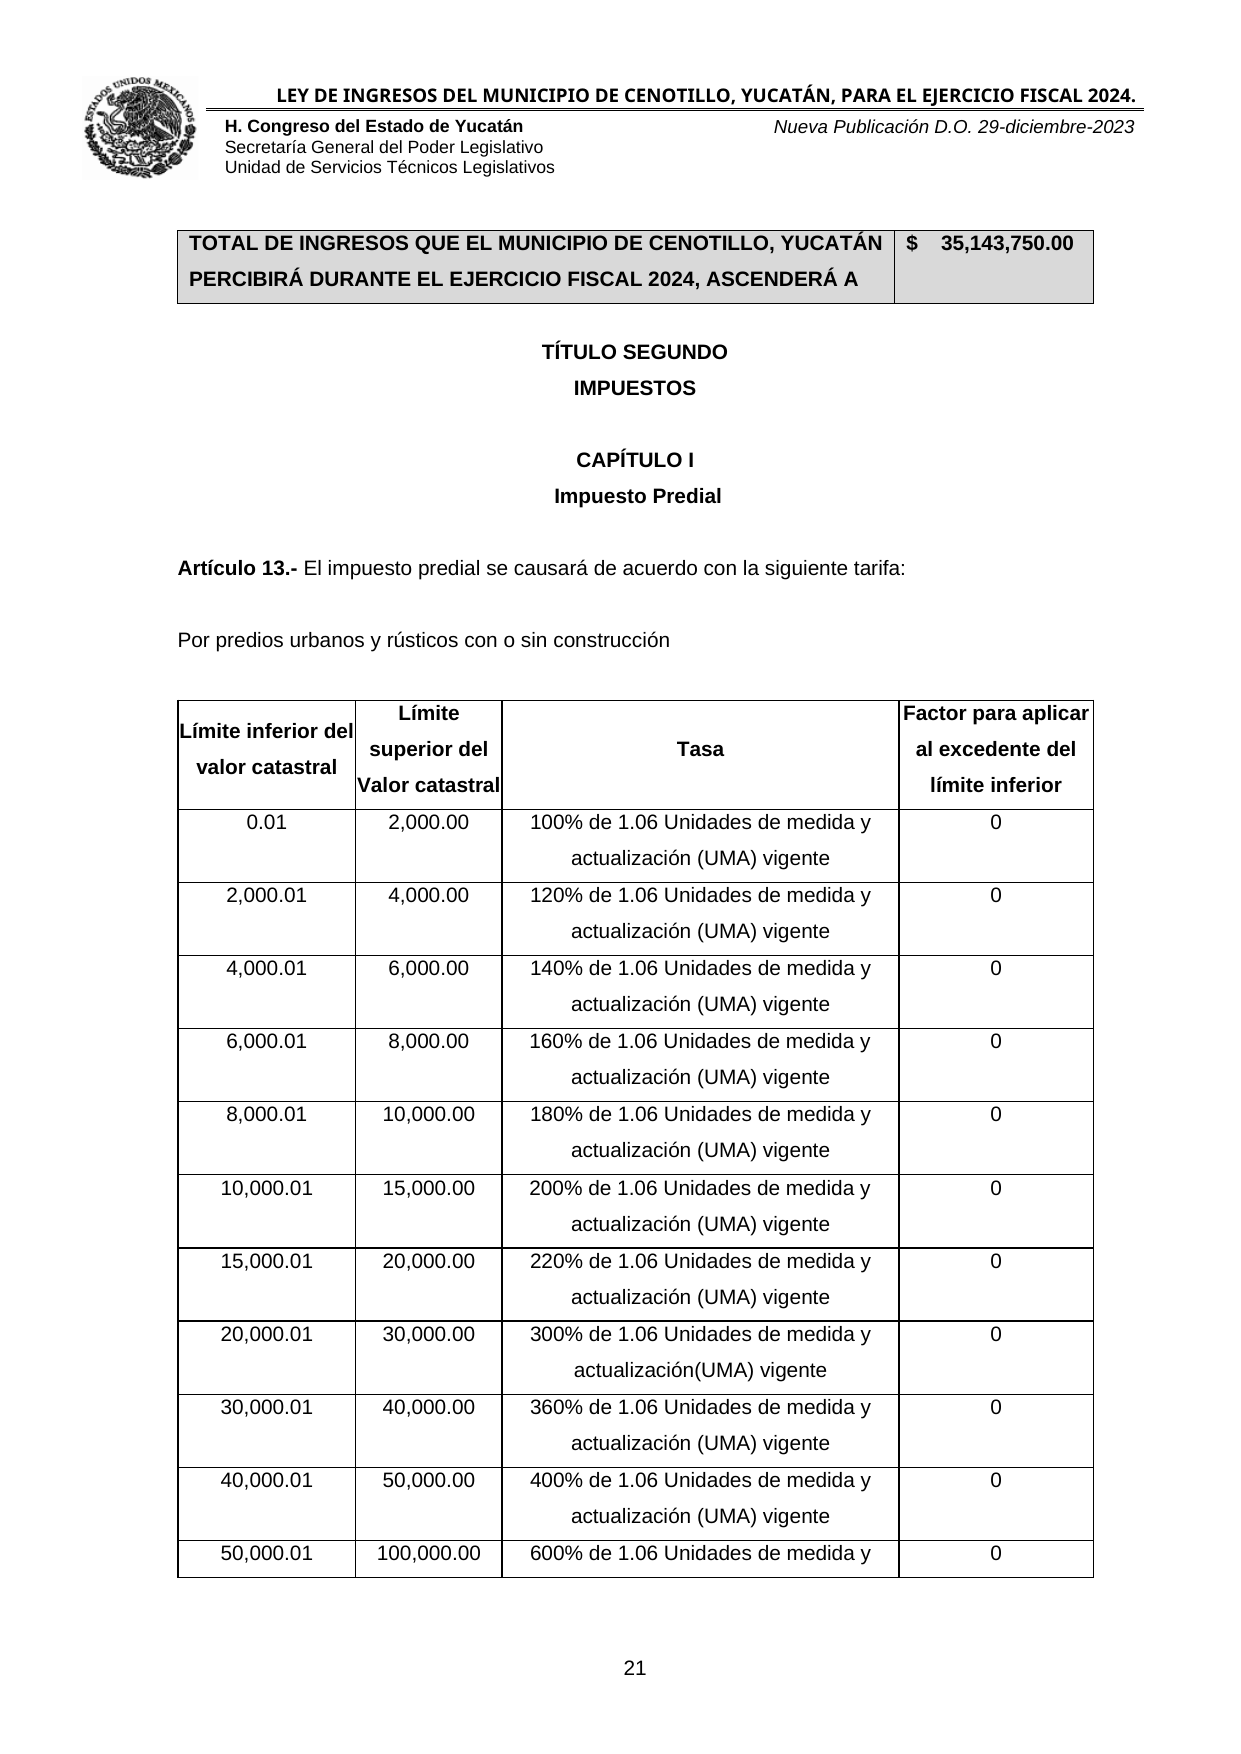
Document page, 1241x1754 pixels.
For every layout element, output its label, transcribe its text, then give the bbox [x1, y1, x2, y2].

table_cell 50,000.00 [356, 1468, 501, 1540]
table_cell TOTAL DE INGRESOS QUE EL MUNICIPIO DE CENOTILLO, YUCATÁN PERCIBIRÁ DURANTE EL EJERCICIO FISCAL 2024, ASCENDERÁ A [178, 231, 894, 303]
table_cell 2,000.00 [356, 810, 501, 882]
table_cell 120% de 1.06 Unidades de medida y actualización (UMA) vigente [503, 883, 898, 955]
text CAPÍTULO I [177, 448, 1092, 472]
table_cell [503, 1541, 898, 1577]
table_cell 160% de 1.06 Unidades de medida y actualización (UMA) vigente [503, 1029, 898, 1101]
table_cell 200% de 1.06 Unidades de medida y actualización (UMA) vigente [503, 1175, 898, 1247]
table_cell 0 [900, 1395, 1093, 1467]
table_cell 0 [900, 1322, 1093, 1393]
text Artículo 13.- El impuesto predial se causará de acuerdo con la siguiente tarifa: [177, 556, 1092, 580]
table_cell 15,000.01 [179, 1249, 355, 1320]
table_cell 0 [900, 956, 1093, 1028]
table_cell 0 [900, 810, 1093, 882]
table_header Tasa [503, 701, 898, 808]
table_cell 300% de 1.06 Unidades de medida y actualización(UMA) vigente [503, 1322, 898, 1393]
table_cell 8,000.01 [179, 1102, 355, 1174]
table_cell 0 [900, 1029, 1093, 1101]
table_cell 15,000.00 [356, 1175, 501, 1247]
table_cell 400% de 1.06 Unidades de medida y actualización (UMA) vigente [503, 1468, 898, 1540]
table_cell 100,000.00 [356, 1541, 501, 1577]
table_cell 0 [900, 1249, 1093, 1320]
table_cell 30,000.00 [356, 1322, 501, 1393]
table_cell 220% de 1.06 Unidades de medida y actualización (UMA) vigente [503, 1249, 898, 1320]
table_cell 40,000.01 [179, 1468, 355, 1540]
table_cell 6,000.01 [179, 1029, 355, 1101]
table_cell 180% de 1.06 Unidades de medida y actualización (UMA) vigente [503, 1102, 898, 1174]
table_cell 2,000.01 [179, 883, 355, 955]
table_cell 40,000.00 [356, 1395, 501, 1467]
table_header Límite inferior del valor catastral [179, 701, 355, 808]
table_cell 50,000.01 [179, 1541, 355, 1577]
table_cell 8,000.00 [356, 1029, 501, 1101]
table_cell 100% de 1.06 Unidades de medida y actualización (UMA) vigente [503, 810, 898, 882]
text TÍTULO SEGUNDO [177, 340, 1092, 364]
text Impuesto Predial [177, 484, 1092, 508]
table_cell 10,000.00 [356, 1102, 501, 1174]
text IMPUESTOS [177, 376, 1092, 400]
table_header Límite superior del Valor catastral [356, 701, 501, 808]
text Por predios urbanos y rústicos con o sin construcción [177, 628, 1092, 652]
table_cell $ [895, 231, 929, 303]
table_cell 20,000.00 [356, 1249, 501, 1320]
table_header Factor para aplicar al excedente del límite inferior [900, 701, 1093, 808]
table_cell 360% de 1.06 Unidades de medida y actualización (UMA) vigente [503, 1395, 898, 1467]
table_cell 140% de 1.06 Unidades de medida y actualización (UMA) vigente [503, 956, 898, 1028]
table_cell 10,000.01 [179, 1175, 355, 1247]
table_cell 0.01 [179, 810, 355, 882]
table_cell 4,000.01 [179, 956, 355, 1028]
table_cell 0 [900, 1102, 1093, 1174]
table_cell 20,000.01 [179, 1322, 355, 1393]
table_cell 0 [900, 1541, 1093, 1577]
table_cell 0 [900, 1175, 1093, 1247]
table_cell 6,000.00 [356, 956, 501, 1028]
table_cell 0 [900, 883, 1093, 955]
table_cell 4,000.00 [356, 883, 501, 955]
table_cell 0 [900, 1468, 1093, 1540]
table_cell 35,143,750.00 [929, 231, 1093, 303]
table_cell 30,000.01 [179, 1395, 355, 1467]
